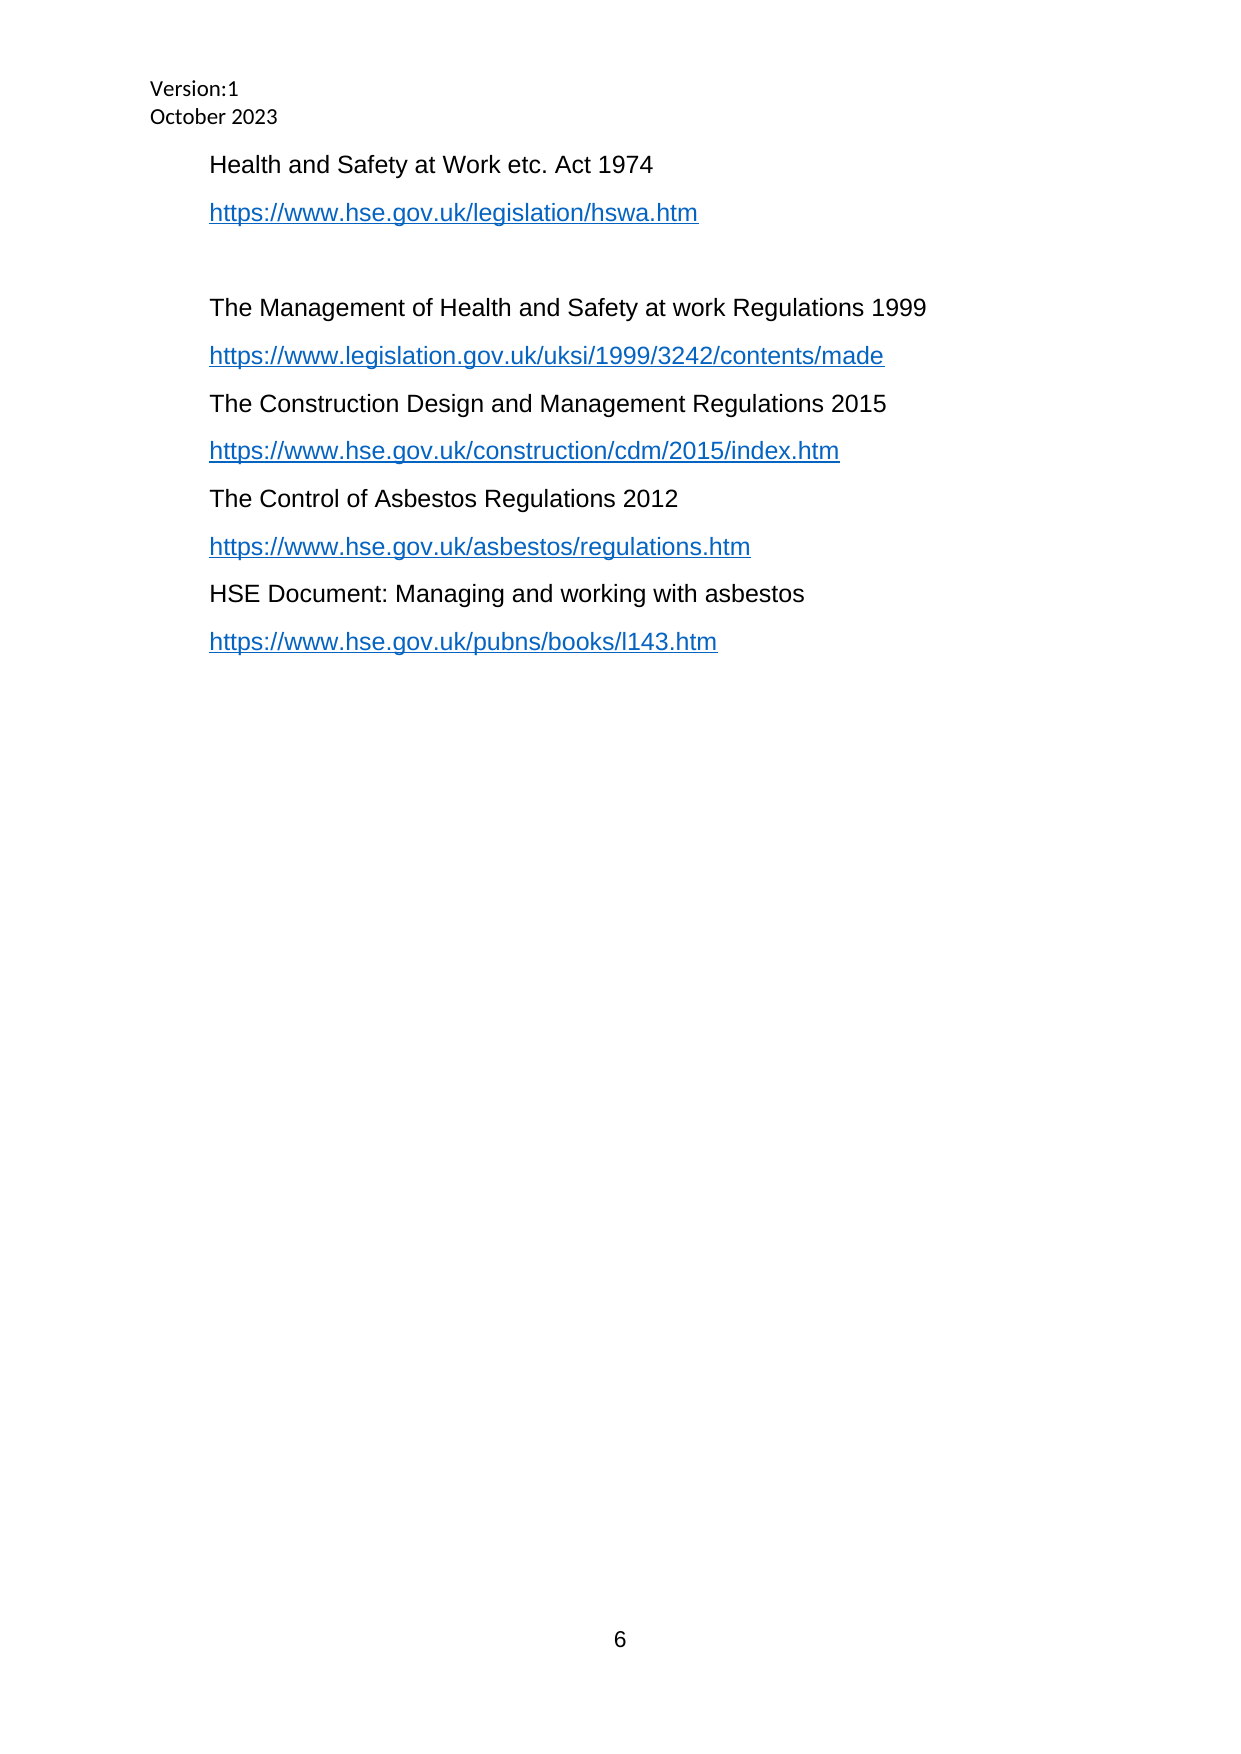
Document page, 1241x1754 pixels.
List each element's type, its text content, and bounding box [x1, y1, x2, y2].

text The Management of Health and Safety at work Regulations 1999 [209, 293, 1090, 322]
text HSE Document: Managing and working with asbestos [150, 579, 1090, 608]
text https://www.hse.gov.uk/pubns/books/l143.htm [150, 627, 1090, 656]
text https://www.hse.gov.uk/asbestos/regulations.htm [150, 532, 1090, 560]
text https://www.hse.gov.uk/legislation/hswa.htm [209, 198, 1090, 226]
text Health and Safety at Work etc. Act 1974 [209, 150, 1090, 179]
text https://www.hse.gov.uk/construction/cdm/2015/index.htm [150, 436, 1090, 465]
text The Construction Design and Management Regulations 2015 [150, 388, 1090, 417]
text https://www.legislation.gov.uk/uksi/1999/3242/contents/made [209, 341, 1090, 369]
text The Control of Asbestos Regulations 2012 [150, 484, 1090, 513]
